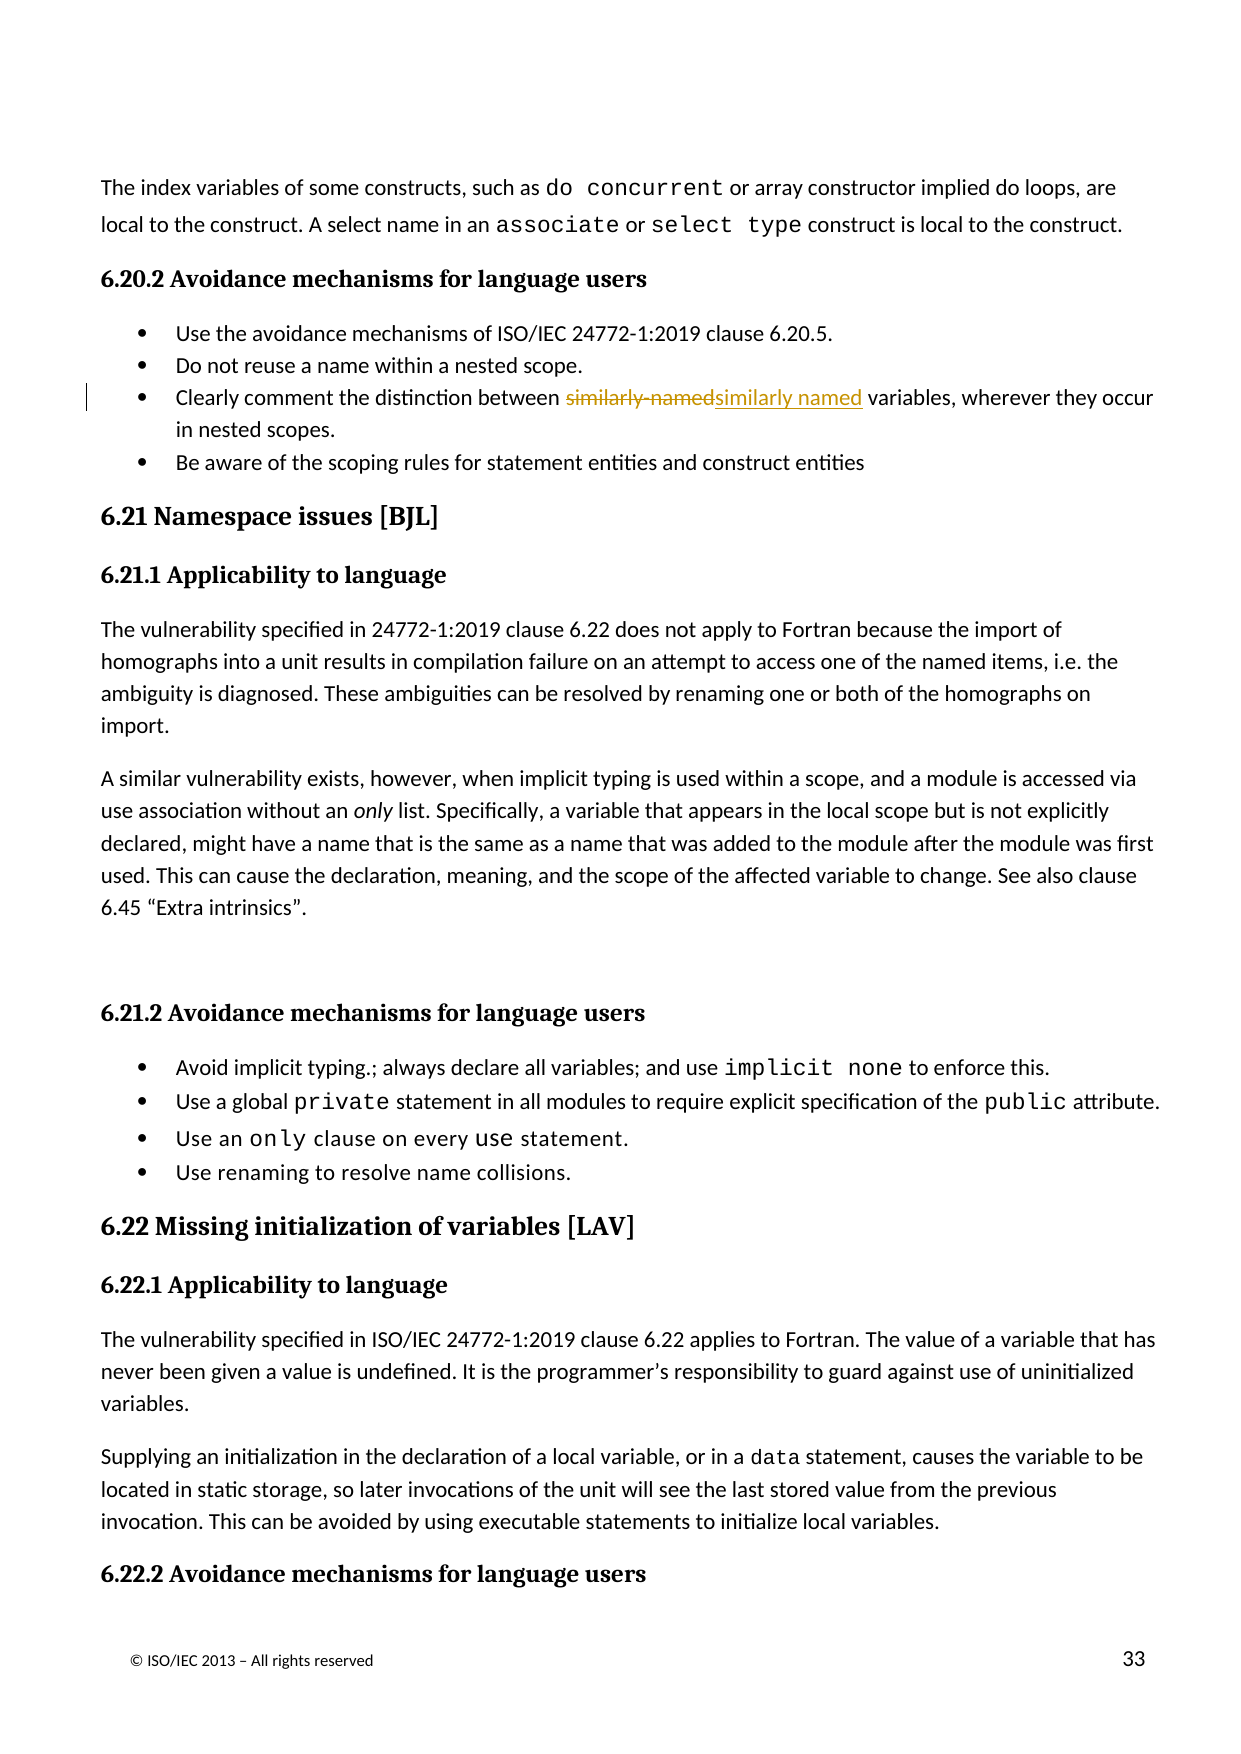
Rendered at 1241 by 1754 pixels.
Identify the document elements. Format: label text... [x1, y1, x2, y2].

text 6.22.1 Applicability to language [101, 1271, 1164, 1300]
text Use an only clause on every use statement. [138, 1121, 1164, 1153]
text Do not reuse a name within a nested scope. [138, 351, 1164, 379]
text 6.21.2 Avoidance mechanisms for language users [101, 999, 1164, 1028]
subtitle 6.21 Namespace issues [BJL] [101, 501, 1164, 532]
text Use a global private statement in all modules to require explicit specification of the public attribute. [138, 1087, 1164, 1116]
subtitle 6.22 Missing initialization of variables [LAV] [101, 1211, 1164, 1242]
text The index variables of some constructs, such as do concurrent or array constructor implied do loops, are local to the construct. A select name in an associate or select type construct is local to the construct. [101, 173, 1164, 239]
text Use renaming to resolve name collisions. [138, 1158, 1164, 1186]
text Clearly comment the distinction between variables, wherever they occur in nested scopes. [138, 383, 1164, 444]
text The vulnerability specified in 24772-1:2019 clause 6.22 does not apply to Fortran because the import of homographs into a unit results in compilation failure on an attempt to access one of the named items, i.e. the ambiguity is diagnosed. These ambiguities can be resolved by renaming one or both of the homographs on import. [101, 615, 1164, 739]
text Supplying an initialization in the declaration of a local variable, or in a data statement, causes the variable to be located in static storage, so later invocations of the unit will see the last stored value from the previous invocation. This can be avoided by using executable statements to initialize local variables. [101, 1442, 1164, 1535]
text Be aware of the scoping rules for statement entities and construct entities [138, 448, 1164, 476]
text Avoid implicit typing.; always declare all variables; and use implicit none to enforce this. [138, 1053, 1164, 1082]
text Use the avoidance mechanisms of ISO/IEC 24772-1:2019 clause 6.20.5. [138, 319, 1164, 347]
text A similar vulnerability exists, however, when implicit typing is used within a scope, and a module is accessed via use association without an only list. Specifically, a variable that appears in the local scope but is not explicitly declared, might have a name that is the same as a name that was added to the module after the module was first used. This can cause the declaration, meaning, and the scope of the affected variable to change. See also clause 6.45 “Extra intrinsics”. [101, 764, 1164, 921]
text The vulnerability specified in ISO/IEC 24772-1:2019 clause 6.22 applies to Fortran. The value of a variable that has never been given a value is undefined. It is the programmer’s responsibility to guard against use of uninitialized variables. [101, 1325, 1164, 1417]
text 6.21.1 Applicability to language [101, 561, 1164, 590]
text 6.22.2 Avoidance mechanisms for language users [101, 1560, 1164, 1589]
text 6.20.2 Avoidance mechanisms for language users [101, 265, 1164, 294]
